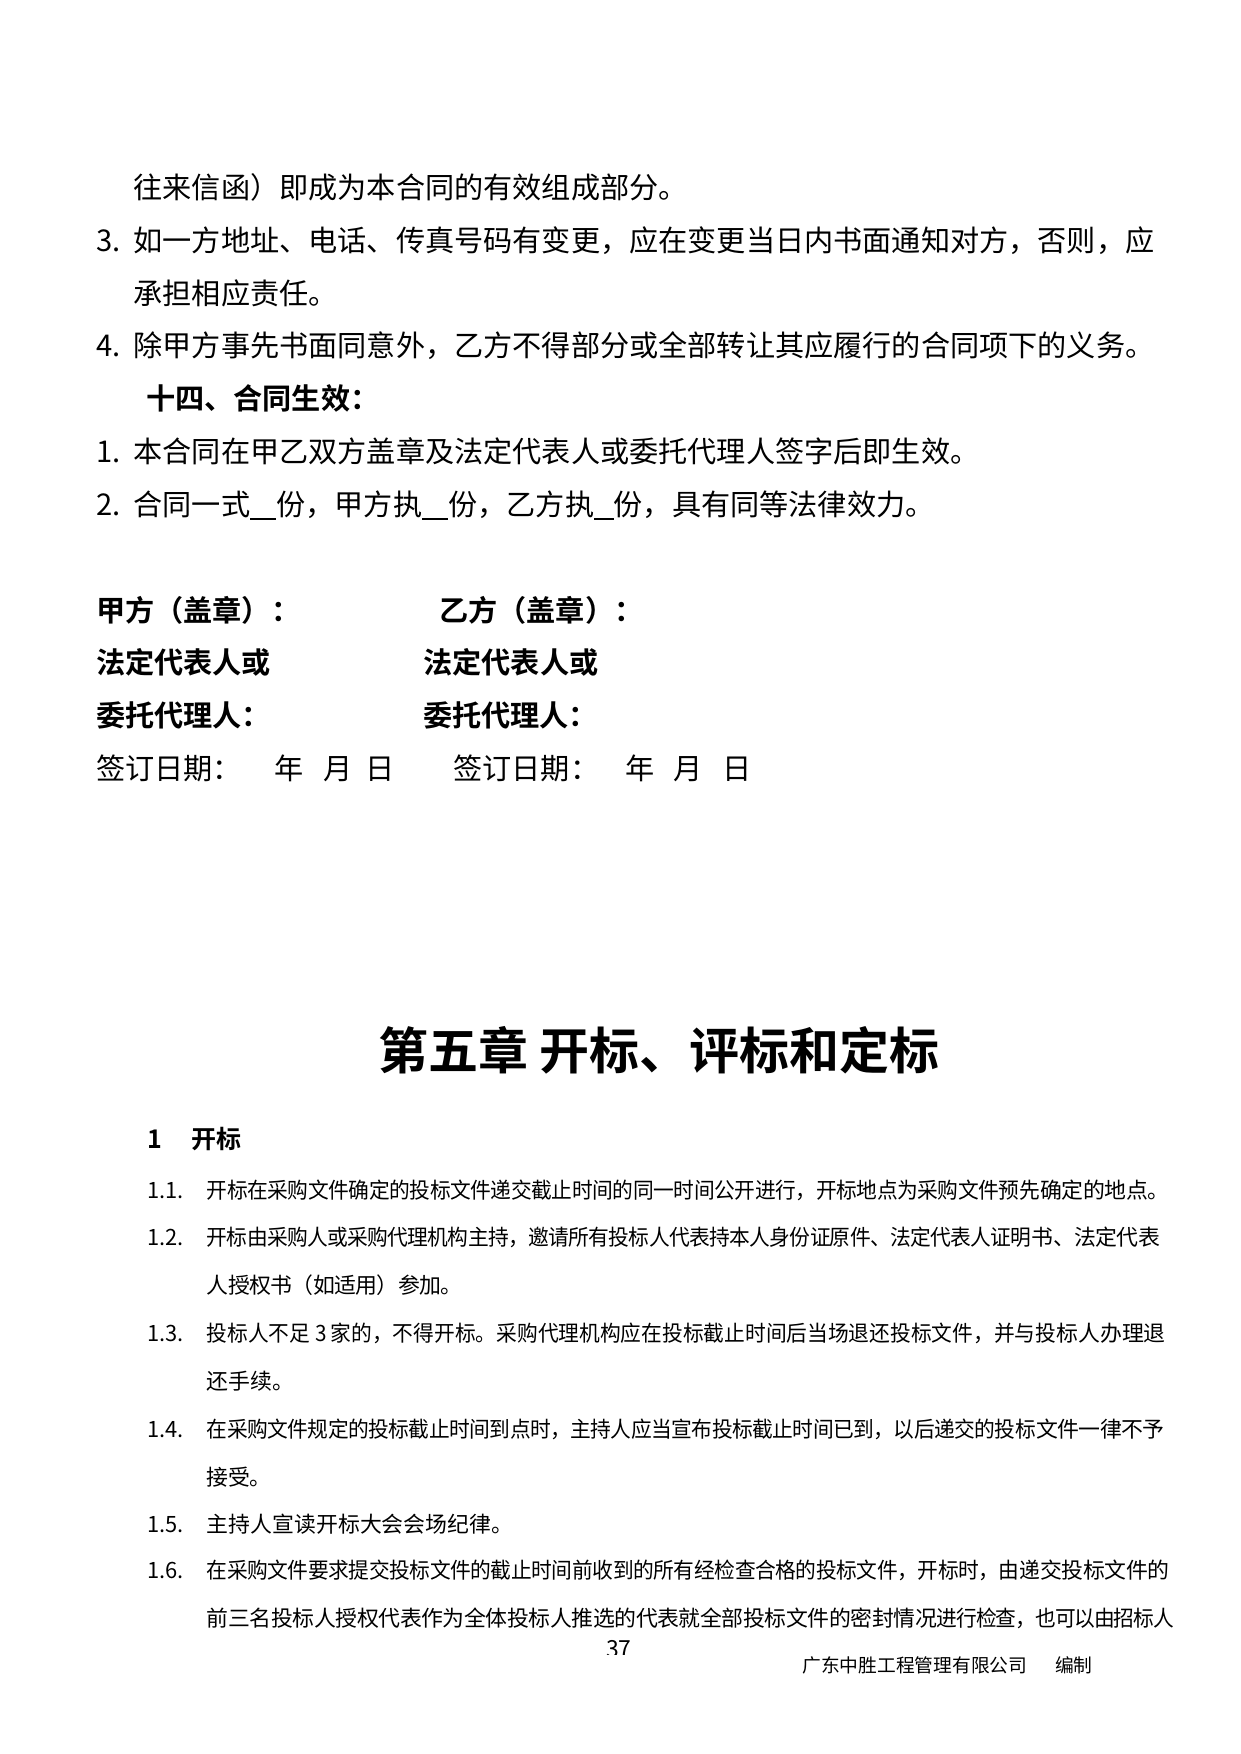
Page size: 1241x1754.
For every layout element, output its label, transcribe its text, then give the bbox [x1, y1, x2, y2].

list 合同一式 份，甲方执 份，乙方执 份，具有同等法律效力。 [96, 481, 1169, 524]
list 开标 [147, 1120, 1174, 1156]
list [96, 164, 1169, 207]
list 主持人宣读开标大会会场纪律。 [147, 1507, 1174, 1539]
list 除甲方事先书面同意外，乙方不得部分或全部转让其应履行的合同项下的义务。 [96, 323, 1169, 365]
text 签订日期： 年 月 日 签订日期： 年 月 日 [96, 746, 1169, 788]
list 本合同在甲乙双方盖章及法定代表人或委托代理人签字后即生效。 [96, 429, 1169, 471]
text 第五章 开标、评标和定标 [143, 1011, 1174, 1083]
list 投标人不足3家的，不得开标。采购代理机构应在投标截止时间后当场退还投标文件，并与投标人办理退还手续。 [147, 1316, 1174, 1396]
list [147, 1553, 1174, 1633]
list 在采购文件规定的投标截止时间到点时，主持人应当宣布投标截止时间已到，以后递交的投标文件一律不予接受。 [147, 1412, 1174, 1491]
text 法定代表人或 法定代表人或 [96, 640, 1169, 682]
text 甲方（盖章）： 乙方（盖章）： [96, 587, 1169, 629]
text 委托代理人： 委托代理人： [96, 693, 1169, 735]
list 十四、合同生效： [146, 376, 1169, 418]
list 开标由采购人或采购代理机构主持，邀请所有投标人代表持本人身份证原件、法定代表人证明书、法定代表人授权书（如适用）参加。 [147, 1220, 1174, 1300]
list 如一方地址、电话、传真号码有变更，应在变更当日内书面通知对方，否则，应承担相应责任。 [96, 217, 1169, 312]
list 开标在采购文件确定的投标文件递交截止时间的同一时间公开进行，开标地点为采购文件预先确定的地点。 [147, 1173, 1174, 1204]
